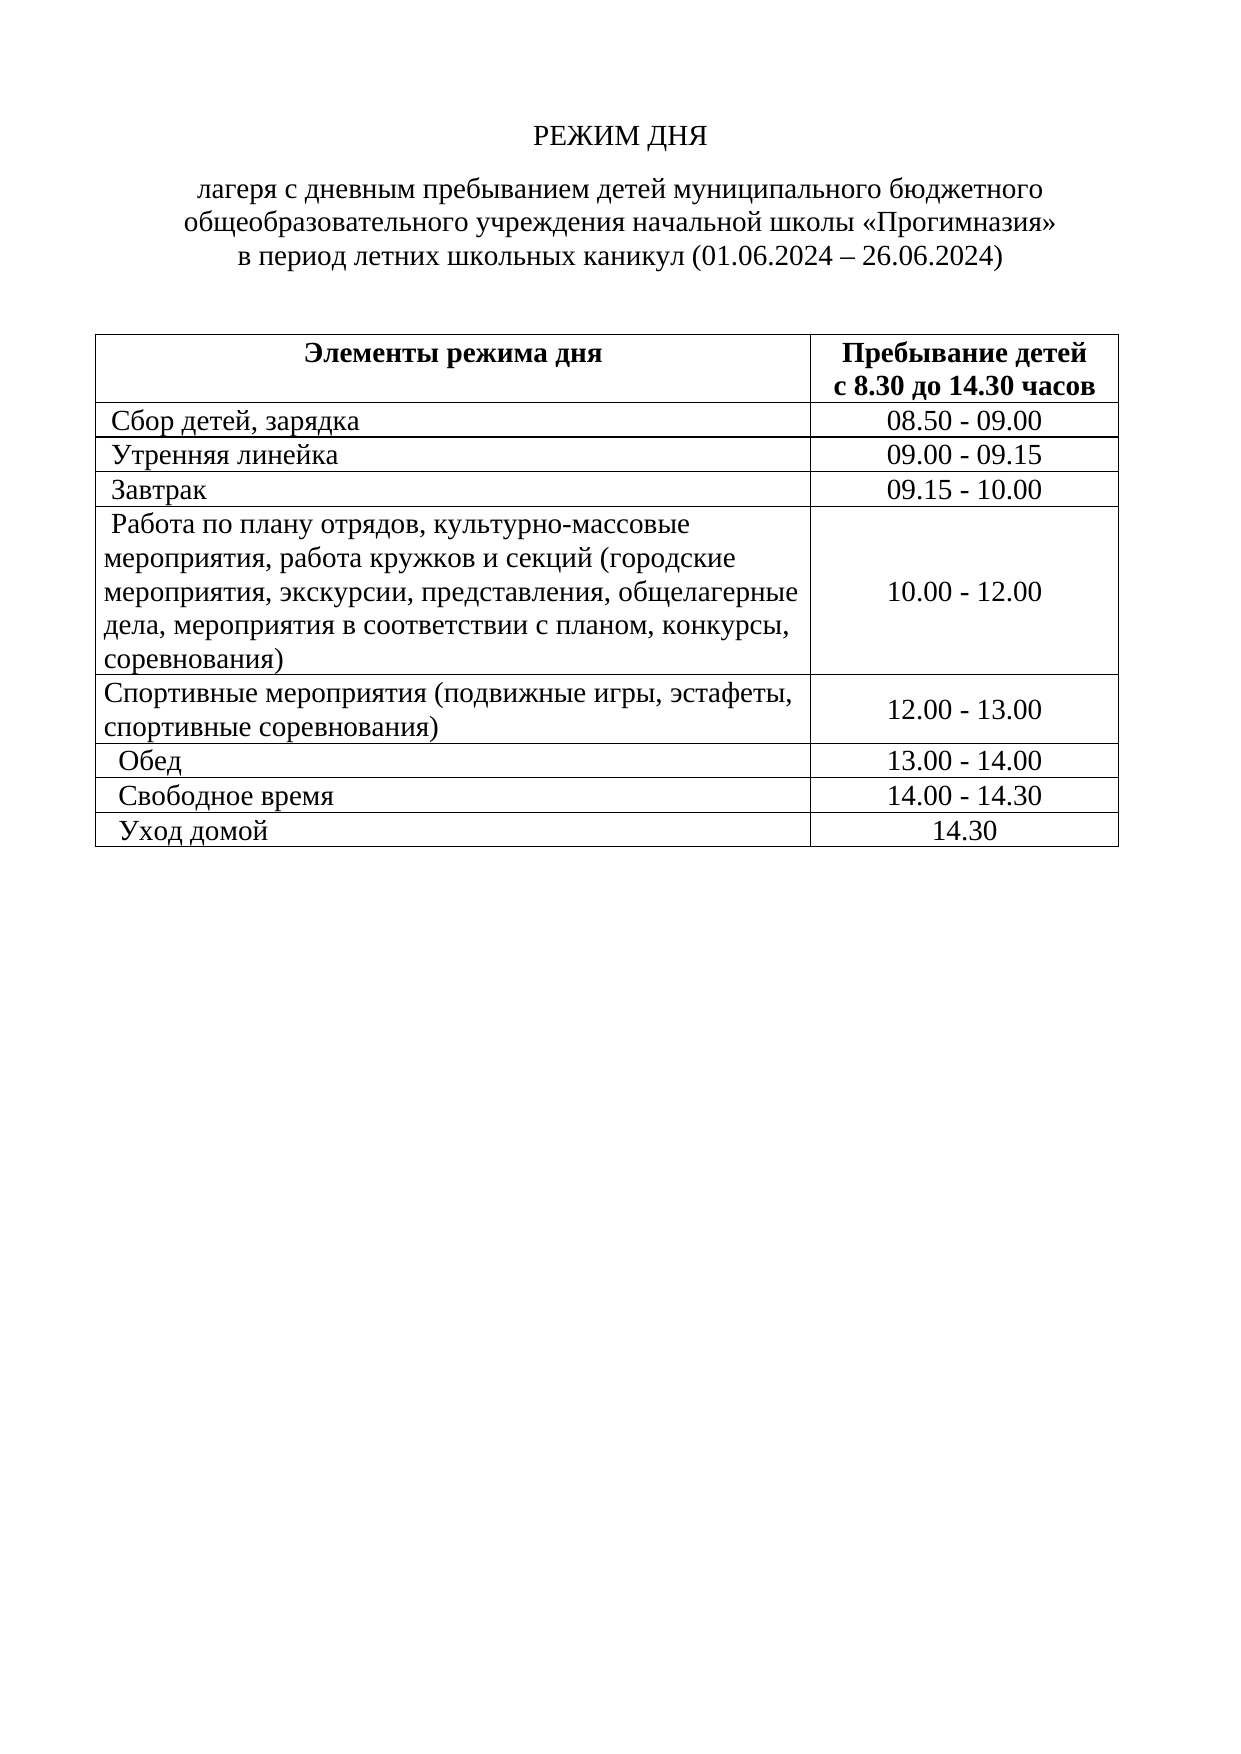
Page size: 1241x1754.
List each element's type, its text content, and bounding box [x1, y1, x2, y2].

table_header Пребывание детей с 8.30 до 14.30 часов [811, 335, 1118, 402]
table_cell 10.00 - 12.00 [811, 507, 1118, 674]
table_cell Обед [96, 744, 810, 777]
text в период летних школьных каникул (01.06.2024 – 26.06.2024) [103, 238, 1137, 271]
table_cell 12.00 - 13.00 [811, 675, 1118, 742]
table_cell 09.15 - 10.00 [811, 472, 1118, 506]
text РЕЖИМ ДНЯ [103, 118, 1137, 152]
table_cell Спортивные мероприятия (подвижные игры, эстафеты, спортивные соревнования) [96, 675, 810, 742]
table_cell Завтрак [96, 472, 810, 506]
table_cell 08.50 - 09.00 [811, 403, 1118, 436]
text лагеря с дневным пребыванием детей муниципального бюджетного общеобразовательного учреждения начальной школы «Прогимназия» [103, 171, 1137, 238]
table_cell Сбор детей, зарядка [96, 403, 810, 436]
table_header Элементы режима дня [96, 335, 810, 402]
table_cell Уход домой [96, 813, 810, 846]
table_cell 13.00 - 14.00 [811, 744, 1118, 777]
table_cell 09.00 - 09.15 [811, 438, 1118, 471]
table_cell Утренняя линейка [96, 438, 810, 471]
table_cell Работа по плану отрядов, культурно-массовые мероприятия, работа кружков и секций (городские мероприятия, экскурсии, представления, общелагерные дела, мероприятия в соответствии с планом, конкурсы, соревнования) [96, 507, 810, 674]
table_cell 14.30 [811, 813, 1118, 846]
table_cell 14.00 - 14.30 [811, 778, 1118, 812]
table_cell Свободное время [96, 778, 810, 812]
